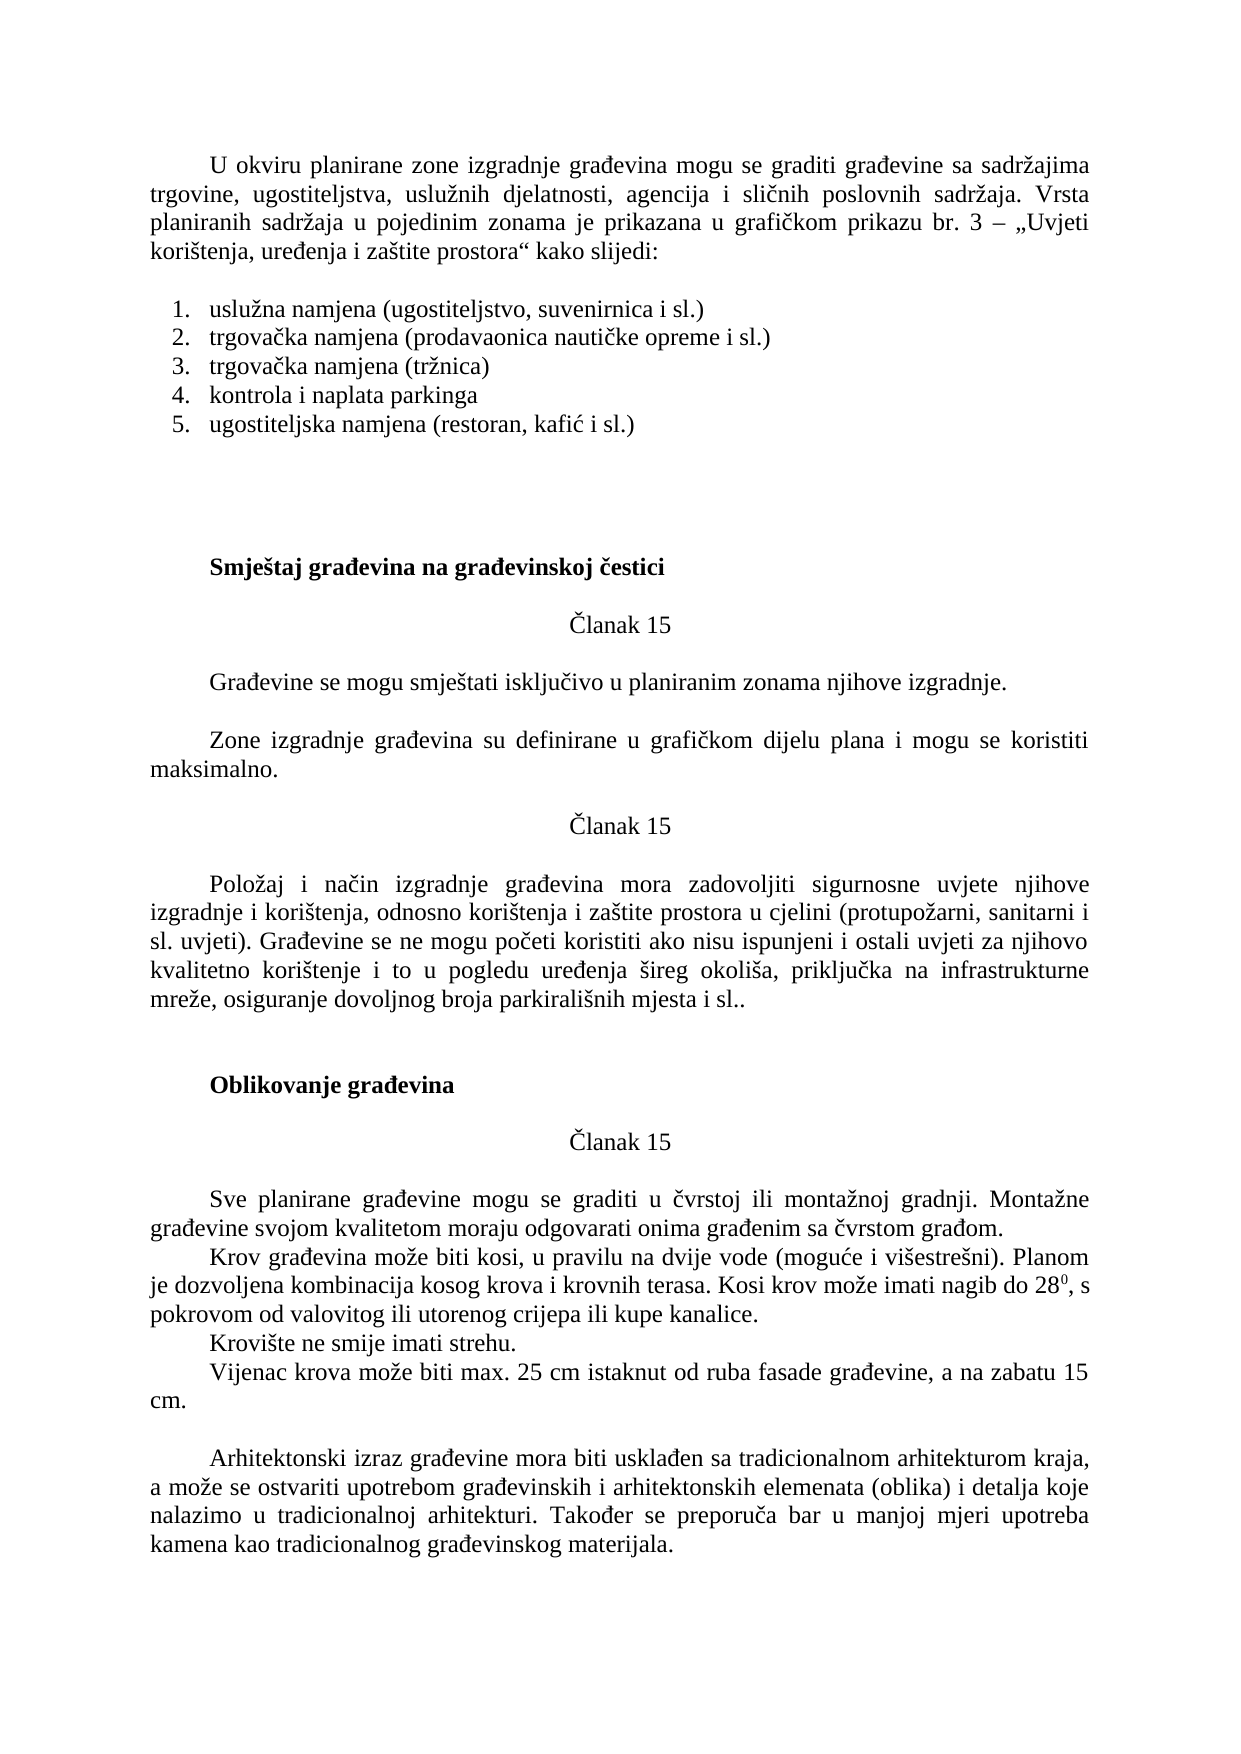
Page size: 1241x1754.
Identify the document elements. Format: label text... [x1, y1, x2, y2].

text Oblikovanje građevina [209, 1070, 1090, 1099]
text Članak 15. [150, 610, 1090, 639]
list trgovačka namjena (tržnica) [172, 351, 1090, 380]
text Položaj i način izgradnje građevina mora zadovoljiti sigurnosne uvjete njihove izgradnje i korištenja, odnosno korištenja i zaštite prostora u cjelini (protupožarni, sanitarni i sl. uvjeti). Građevine se ne mogu početi koristiti ako nisu ispunjeni i ostali uvjeti za njihovo kvalitetno korištenje i to u pogledu uređenja šireg okoliša, priključka na infrastrukturne mreže, osiguranje dovoljnog broja parkirališnih mjesta i sl.. [150, 869, 1090, 1012]
list Krovište ne smije imati strehu. [150, 1328, 1090, 1357]
text Zone izgradnje građevina su definirane u grafičkom dijelu plana i mogu se koristiti maksimalno. [150, 725, 1090, 782]
list ugostiteljska namjena (restoran, kafić i sl.) [172, 409, 1090, 437]
list trgovačka namjena (prodavaonica nautičke opreme i sl.) [172, 322, 1090, 351]
text U okviru planirane zone izgradnje građevina mogu se graditi građevine sa sadržajima trgovine, ugostiteljstva, uslužnih djelatnosti, agencija i sličnih poslovnih sadržaja. Vrsta planiranih sadržaja u pojedinim zonama je prikazana u grafičkom prikazu br. 3 – „Uvjeti korištenja, uređenja i zaštite prostora“ kako slijedi: [150, 150, 1090, 265]
text Sve planirane građevine mogu se graditi u čvrstoj ili montažnoj gradnji. Montažne građevine svojom kvalitetom moraju odgovarati onima građenim sa čvrstom građom. [150, 1184, 1090, 1242]
text Smještaj građevina na građevinskoj čestici [209, 552, 1090, 581]
text Građevine se mogu smještati isključivo u planiranim zonama njihove izgradnje. [150, 667, 1090, 696]
text Arhitektonski izraz građevine mora biti usklađen sa tradicionalnom arhitekturom kraja, a može se ostvariti upotrebom građevinskih i arhitektonskih elemenata (oblika) i detalja koje nalazimo u tradicionalnoj arhitekturi. Također se preporuča bar u manjoj mjeri upotreba kamena kao tradicionalnog građevinskog materijala. [150, 1443, 1090, 1558]
list Krov građevina može biti kosi, u pravilu na dvije vode (moguće i višestrešni). Planom je dozvoljena kombinacija kosog krova i krovnih terasa. Kosi krov može imati nagib do 280, s pokrovom od valovitog ili utorenog crijepa ili kupe kanalice. [150, 1242, 1090, 1328]
list Vijenac krova može biti max. istaknut od ruba fasade građevine, a na zabatu 15 cm. [150, 1357, 1090, 1414]
list uslužna namjena (ugostiteljstvo, suvenirnica i sl.) [172, 294, 1090, 322]
text Članak 15. [150, 1127, 1090, 1156]
list kontrola i naplata parkinga [172, 380, 1090, 409]
text Članak 15. [150, 811, 1090, 840]
